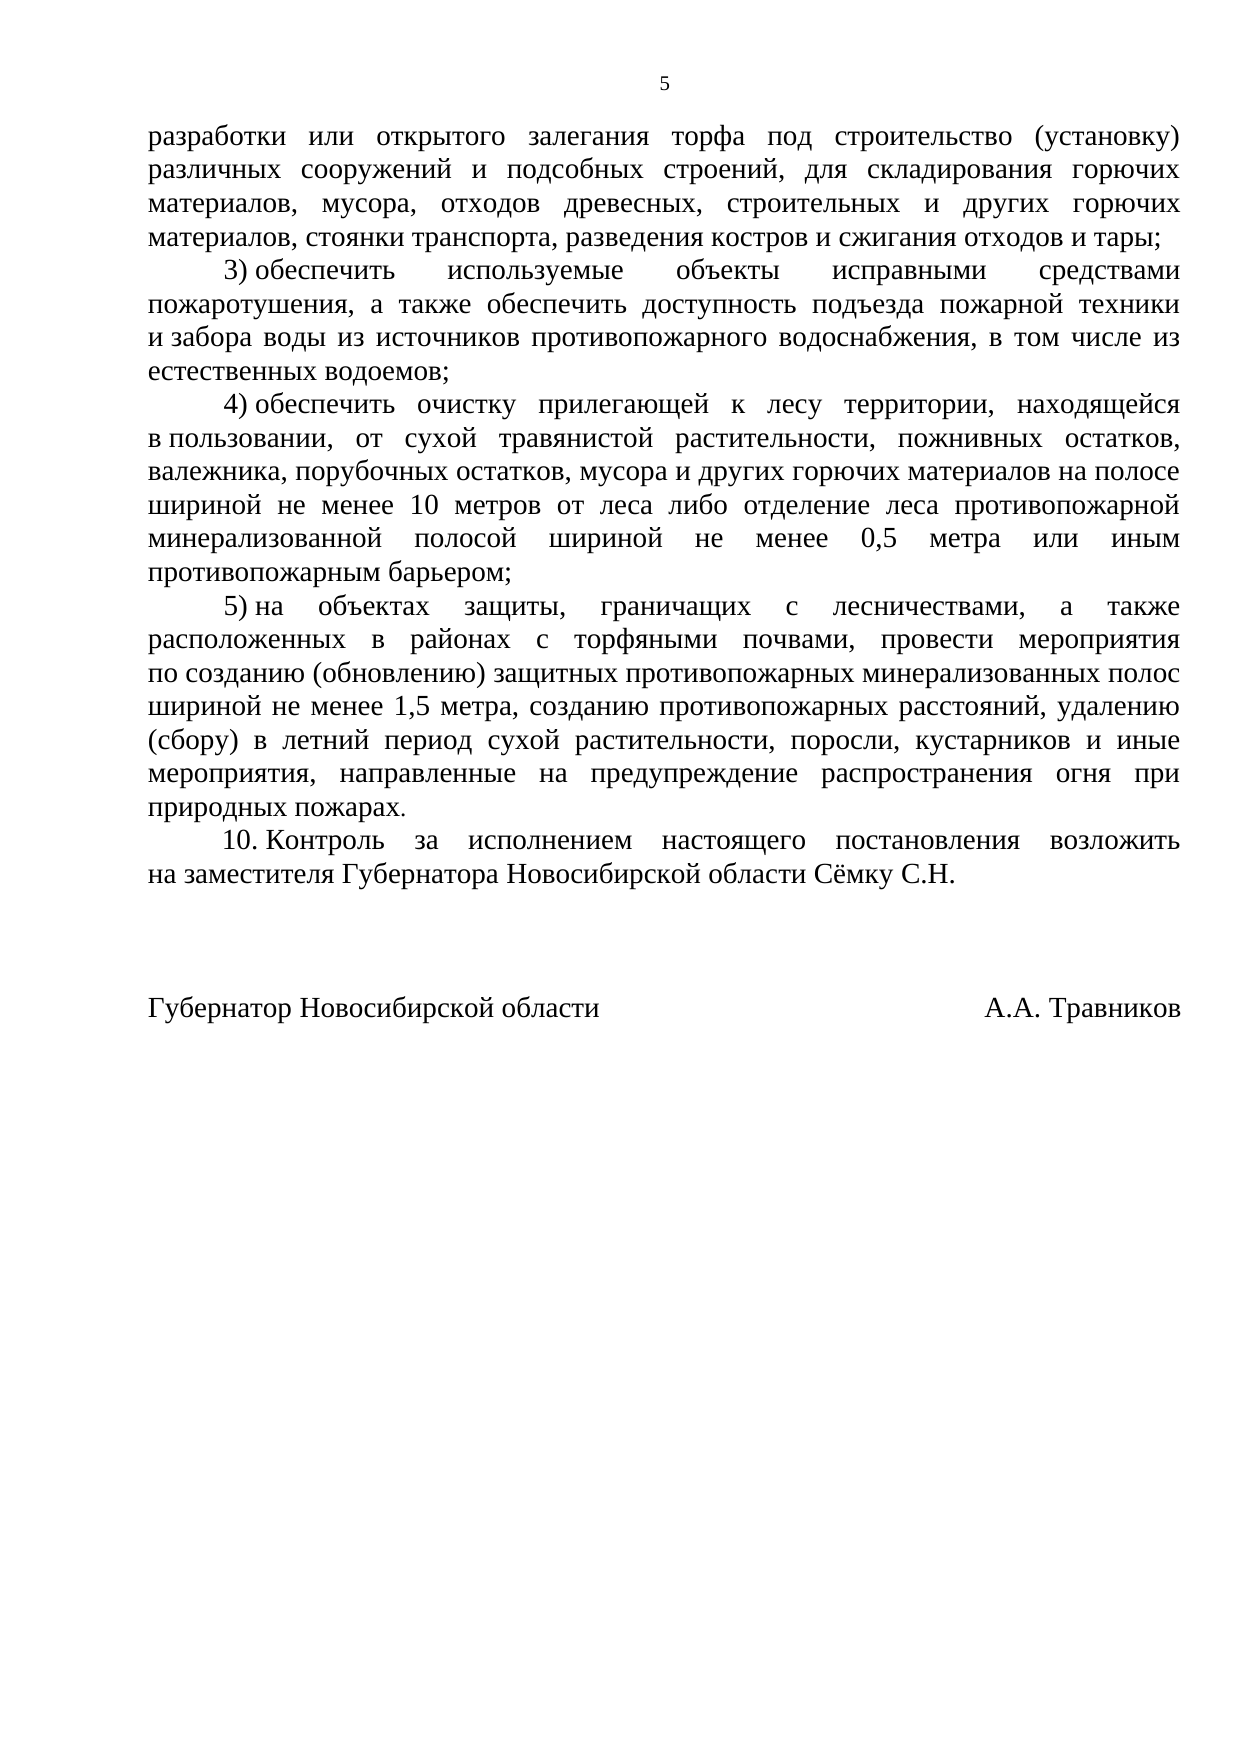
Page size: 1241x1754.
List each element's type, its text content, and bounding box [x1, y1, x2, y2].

text 3) обеспечить используемые объекты исправными средствами пожаротушения, а также обеспечить доступность подъезда пожарной техники и забора воды из источников противопожарного водоснабжения, в том числе из естественных водоемов; [148, 252, 1181, 386]
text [148, 118, 1181, 252]
text Губернатор Новосибирской области А.А. Травников [148, 990, 1181, 1048]
text 4) обеспечить очистку прилегающей к лесу территории, находящейся в пользовании, от сухой травянистой растительности, пожнивных остатков, валежника, порубочных остатков, мусора и других горючих материалов на полосе шириной не менее 10 метров от леса либо отделение леса противопожарной минерализованной полосой шириной не менее 0,5 метра или иным противопожарным барьером; [148, 386, 1181, 588]
text 10. Контроль за исполнением настоящего постановления возложить на заместителя Губернатора Новосибирской области Сёмку С.Н. [148, 822, 1181, 889]
text 5) на объектах защиты, граничащих с лесничествами, а также расположенных в районах с торфяными почвами, провести мероприятия по созданию (обновлению) защитных противопожарных минерализованных полос шириной не менее 1,5 метра, созданию противопожарных расстояний, удалению (сбору) в летний период сухой растительности, поросли, кустарников и иные мероприятия, направленные на предупреждение распространения огня при природных пожарах. [148, 588, 1181, 822]
